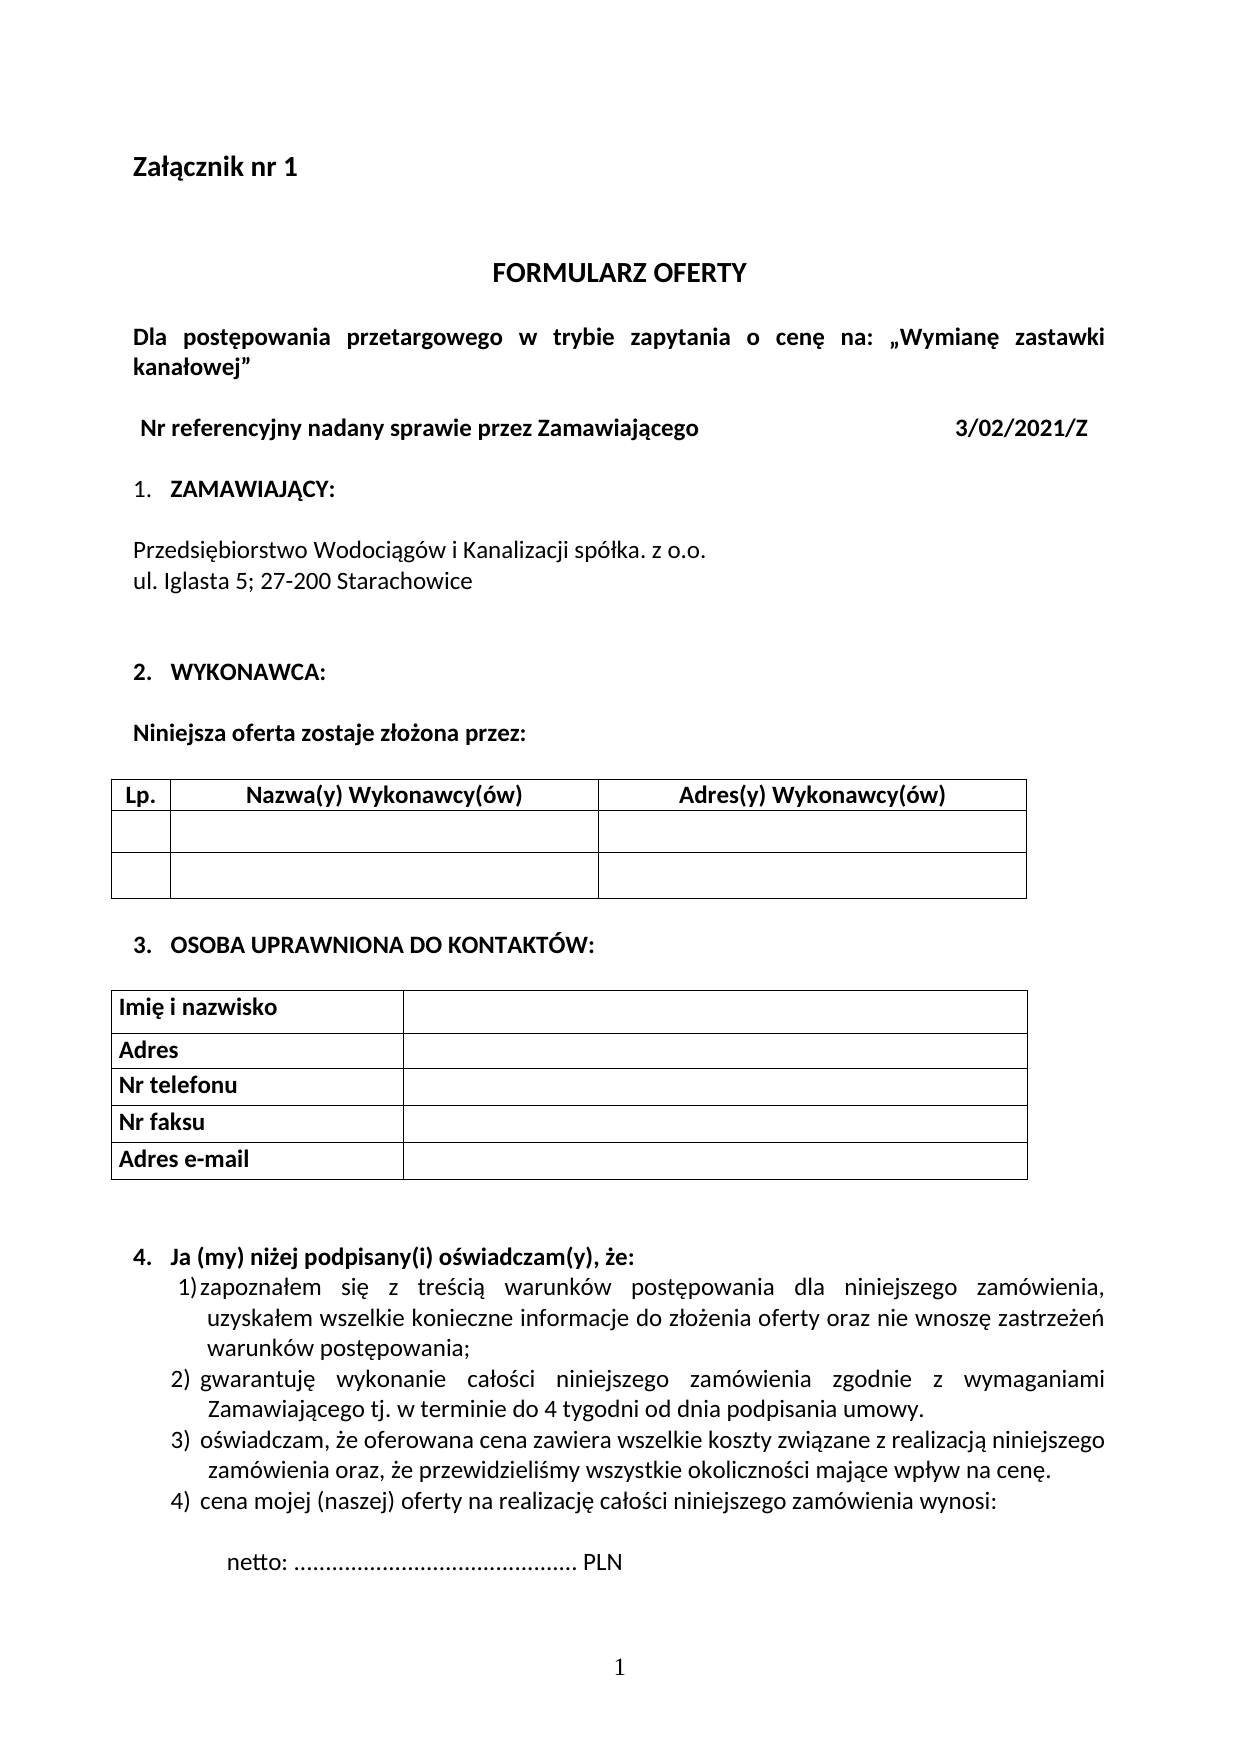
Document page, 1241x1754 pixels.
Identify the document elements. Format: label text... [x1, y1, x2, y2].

table_header Adres(y) Wykonawcy(ów) [599, 780, 1026, 810]
table_header Imię i nazwisko [112, 991, 403, 1033]
list gwarantuję wykonanie całości niniejszego zamówienia zgodnie z wymaganiami Zamawiającego tj. w terminie do 4 tygodni od dnia podpisania umowy. [170, 1363, 1106, 1424]
list OSOBA UPRAWNIONA DO KONTAKTÓW: [133, 929, 1106, 960]
list zapoznałem się z treścią warunków postępowania dla niniejszego zamówienia, uzyskałem wszelkie konieczne informacje do złożenia oferty oraz nie wnoszę zastrzeżeń warunków postępowania; [177, 1271, 1106, 1363]
table_cell [404, 1034, 1027, 1068]
table_cell [171, 811, 598, 852]
table_cell Adres e-mail [112, 1143, 403, 1179]
table_cell [404, 1069, 1027, 1104]
table_header Nr referencyjny nadany sprawie przez Zamawiającego [133, 412, 871, 443]
table_cell Adres [112, 1034, 403, 1068]
table_header 3/02/2021/Z [871, 412, 1171, 443]
table_cell [171, 853, 598, 898]
list Ja (my) niżej podpisany(i) oświadczam(y), że: [133, 1241, 1106, 1271]
table_header Lp. [112, 780, 170, 810]
table_cell [404, 1143, 1027, 1179]
table_header [404, 991, 1027, 1033]
list cena mojej (naszej) oferty na realizację całości niniejszego zamówienia wynosi: [170, 1485, 1106, 1515]
table_cell [404, 1106, 1027, 1142]
table_header Nazwa(y) Wykonawcy(ów) [171, 780, 598, 810]
table_cell [112, 811, 170, 852]
list WYKONAWCA: [133, 656, 1106, 687]
subtitle FORMULARZ OFERTY [133, 254, 1106, 290]
table_cell Nr faksu [112, 1106, 403, 1142]
text Niniejsza oferta zostaje złożona przez: [133, 717, 1106, 748]
table_cell [599, 811, 1026, 852]
text Załącznik nr 1 [133, 148, 1106, 183]
text Przedsiębiorstwo Wodociągów i Kanalizacji spółka. z o.o. [133, 534, 1106, 565]
list oświadczam, że oferowana cena zawiera wszelkie koszty związane z realizacją niniejszego zamówienia oraz, że przewidzieliśmy wszystkie okoliczności mające wpływ na cenę. [170, 1424, 1106, 1485]
text ul. Iglasta 5; 27-200 Starachowice [133, 565, 1106, 595]
list ZAMAWIAJĄCY: [133, 473, 1106, 504]
text Dla postępowania przetargowego w trybie zapytania o cenę na: „Wymianę zastawki kanałowej” [133, 321, 1106, 382]
table_cell [112, 853, 170, 898]
table_cell Nr telefonu [112, 1069, 403, 1104]
table_cell [599, 853, 1026, 898]
text netto: ............................................. PLN [227, 1546, 1106, 1576]
